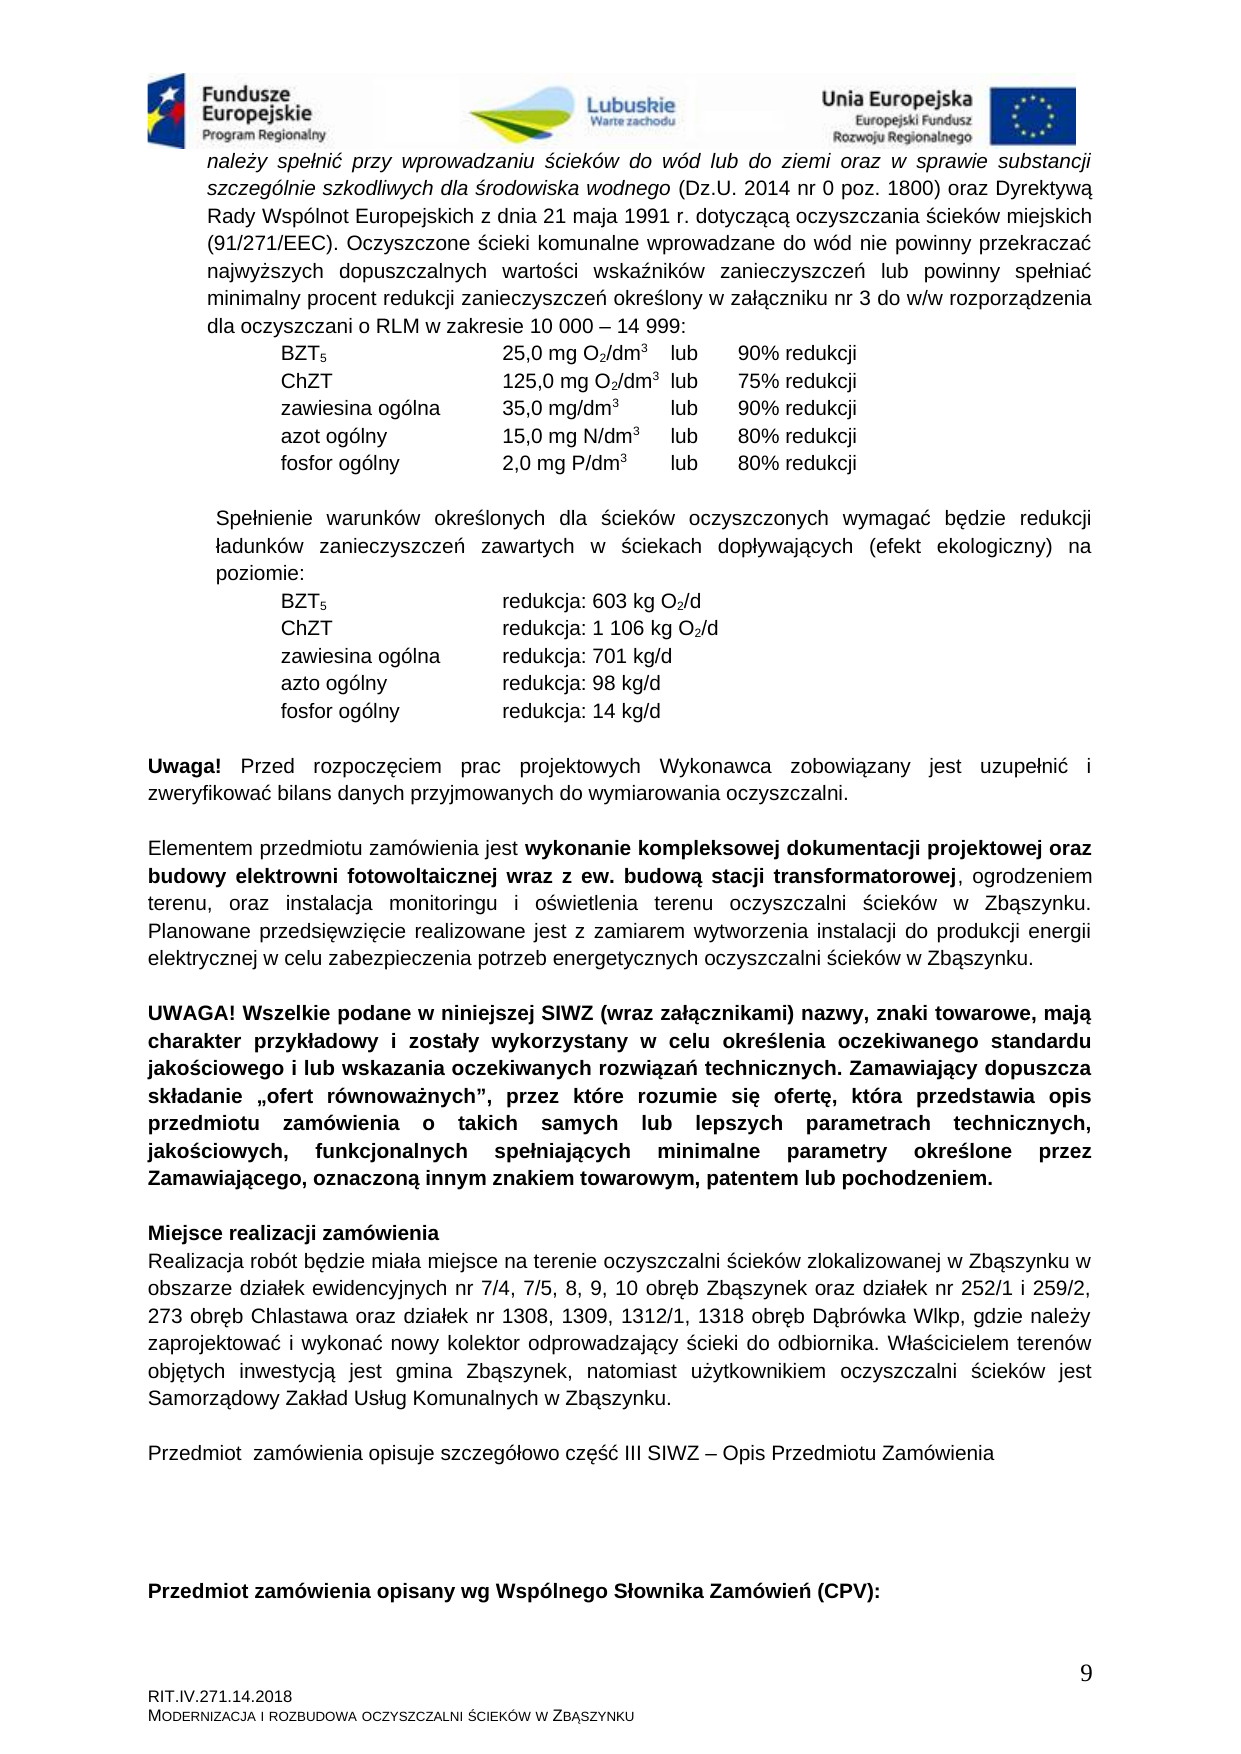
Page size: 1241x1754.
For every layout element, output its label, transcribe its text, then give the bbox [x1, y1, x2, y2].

text fosfor ogólny 2,0 mg P/dm3 lub 80% redukcji [281, 451, 1093, 475]
text Miejsce realizacji zamówienia [148, 1221, 1093, 1245]
text ChZT 125,0 mg O2/dm3 lub 75% redukcji [281, 369, 1093, 393]
list azto ogólny redukcja: 98 kg/d [281, 671, 1093, 695]
picture [147, 73, 1076, 149]
text azot ogólny 15,0 mg N/dm3 lub 80% redukcji [281, 424, 1093, 448]
list zawiesina ogólna redukcja: 701 kg/d [281, 644, 1093, 668]
text Przedmiot zamówienia opisany wg Wspólnego Słownika Zamówień (CPV): [148, 1579, 1093, 1603]
text Spełnienie warunków określonych dla ścieków oczyszczonych wymagać będzie redukcji ładunków zanieczyszczeń zawartych w ściekach dopływających (efekt ekologiczny) na poziomie: [216, 506, 1093, 585]
text Realizacja robót będzie miała miejsce na terenie oczyszczalni ścieków zlokalizowanej w Zbąszynku w obszarze działek ewidencyjnych nr 7/4, 7/5, 8, 9, 10 obręb Zbąszynek oraz działek nr 252/1 i 259/2, 273 obręb Chlastawa oraz działek nr 1308, 1309, 1312/1, 1318 obręb Dąbrówka Wlkp, gdzie należy zaprojektować i wykonać nowy kolektor odprowadzający ścieki do odbiornika. Właścicielem terenów objętych inwestycją jest gmina Zbąszynek, natomiast użytkownikiem oczyszczalni ścieków jest Samorządowy Zakład Usług Komunalnych w Zbąszynku. [148, 1249, 1093, 1410]
text Przedmiot zamówienia opisuje szczegółowo część III SIWZ – Opis Przedmiotu Zamówienia [148, 1441, 1093, 1465]
text BZT5 25,0 mg O2/dm3 lub 90% redukcji [281, 341, 1093, 365]
list ChZT redukcja: 1 106 kg O2/d [281, 616, 1093, 640]
text zawiesina ogólna 35,0 mg/dm3 lub 90% redukcji [281, 396, 1093, 420]
text UWAGA! Wszelkie podane w niniejszej SIWZ (wraz załącznikami) nazwy, znaki towarowe, mają charakter przykładowy i zostały wykorzystany w celu określenia oczekiwanego standardu jakościowego i lub wskazania oczekiwanych rozwiązań technicznych. Zamawiający dopuszcza składanie „ofert równoważnych”, przez które rozumie się ofertę, która przedstawia opis przedmiotu zamówienia o takich samych lub lepszych parametrach technicznych, jakościowych, funkcjonalnych spełniających minimalne parametry określone przez Zamawiającego, oznaczoną innym znakiem towarowym, patentem lub pochodzeniem. [148, 1001, 1093, 1190]
text Elementem przedmiotu zamówienia jest wykonanie kompleksowej dokumentacji projektowej oraz budowy elektrowni fotowoltaicznej wraz z ew. budową stacji transformatorowej, ogrodzeniem terenu, oraz instalacja monitoringu i oświetlenia terenu oczyszczalni ścieków w Zbąszynku. Planowane przedsięwzięcie realizowane jest z zamiarem wytworzenia instalacji do produkcji energii elektrycznej w celu zabezpieczenia potrzeb energetycznych oczyszczalni ścieków w Zbąszynku. [148, 836, 1093, 970]
text Uwaga! Przed rozpoczęciem prac projektowych Wykonawca zobowiązany jest uzupełnić i zweryfikować bilans danych przyjmowanych do wymiarowania oczyszczalni. [148, 754, 1093, 805]
list fosfor ogólny redukcja: 14 kg/d [281, 699, 1093, 723]
list BZT5 redukcja: 603 kg O2/d [281, 589, 1093, 613]
